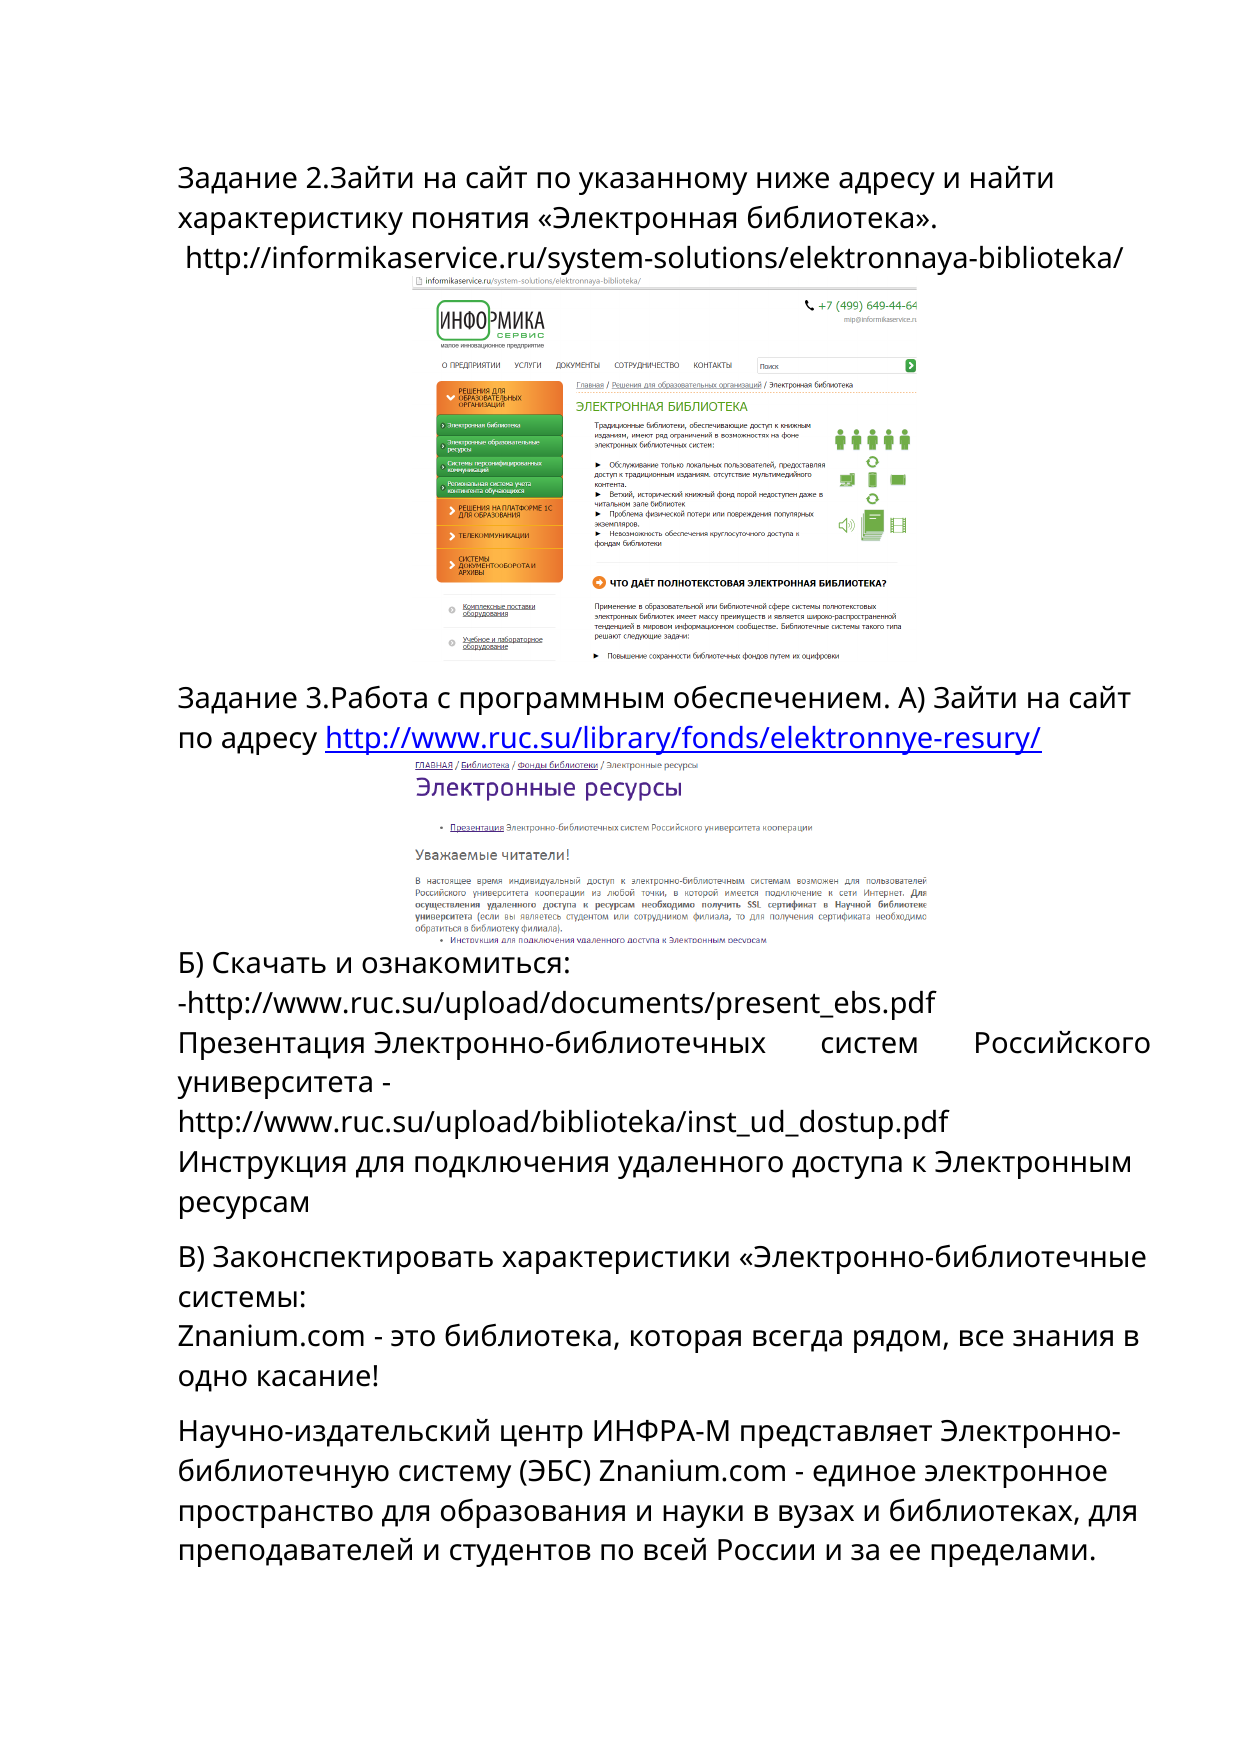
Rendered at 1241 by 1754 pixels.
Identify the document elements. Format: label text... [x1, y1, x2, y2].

text Б) Скачать и ознакомиться: -http://www.ruc.su/upload/documents/present_ebs.pdf [177, 943, 1152, 1022]
picture [402, 756, 927, 943]
text В) Законспектировать характеристики «Электронно-библиотечные системы: [177, 1236, 1152, 1316]
text Презентация Электронно-библиотечных систем Российского университета - http://www.ruc.su/upload/biblioteka/inst_ud_dostup.pdf [177, 1022, 1152, 1141]
text http://informikaservice.ru/system-solutions/elektronnaya-biblioteka/ [177, 237, 1152, 277]
text Инструкция для подключения удаленного доступа к Электронным ресурсам [177, 1141, 1152, 1221]
text Задание 3.Работа с программным обеспечением. А) Зайти на сайт по адресу http://www.ruc.su/library/fonds/elektronnye-resury/ [177, 677, 1152, 757]
text Научно-издательский центр ИНФРА-М представляет Электронно-библиотечную систему (ЭБС) Znanium.com - единое электронное пространство для образования и науки в вузах и библиотеках, для преподавателей и студентов по всей России и за ее пределами. [177, 1411, 1152, 1569]
text Znanium.com - это библиотека, которая всегда рядом, все знания в одно касание! [177, 1316, 1152, 1395]
picture [412, 276, 917, 662]
text Задание 2.Зайти на сайт по указанному ниже адресу и найти характеристику понятия «Электронная библиотека». [177, 118, 1152, 237]
